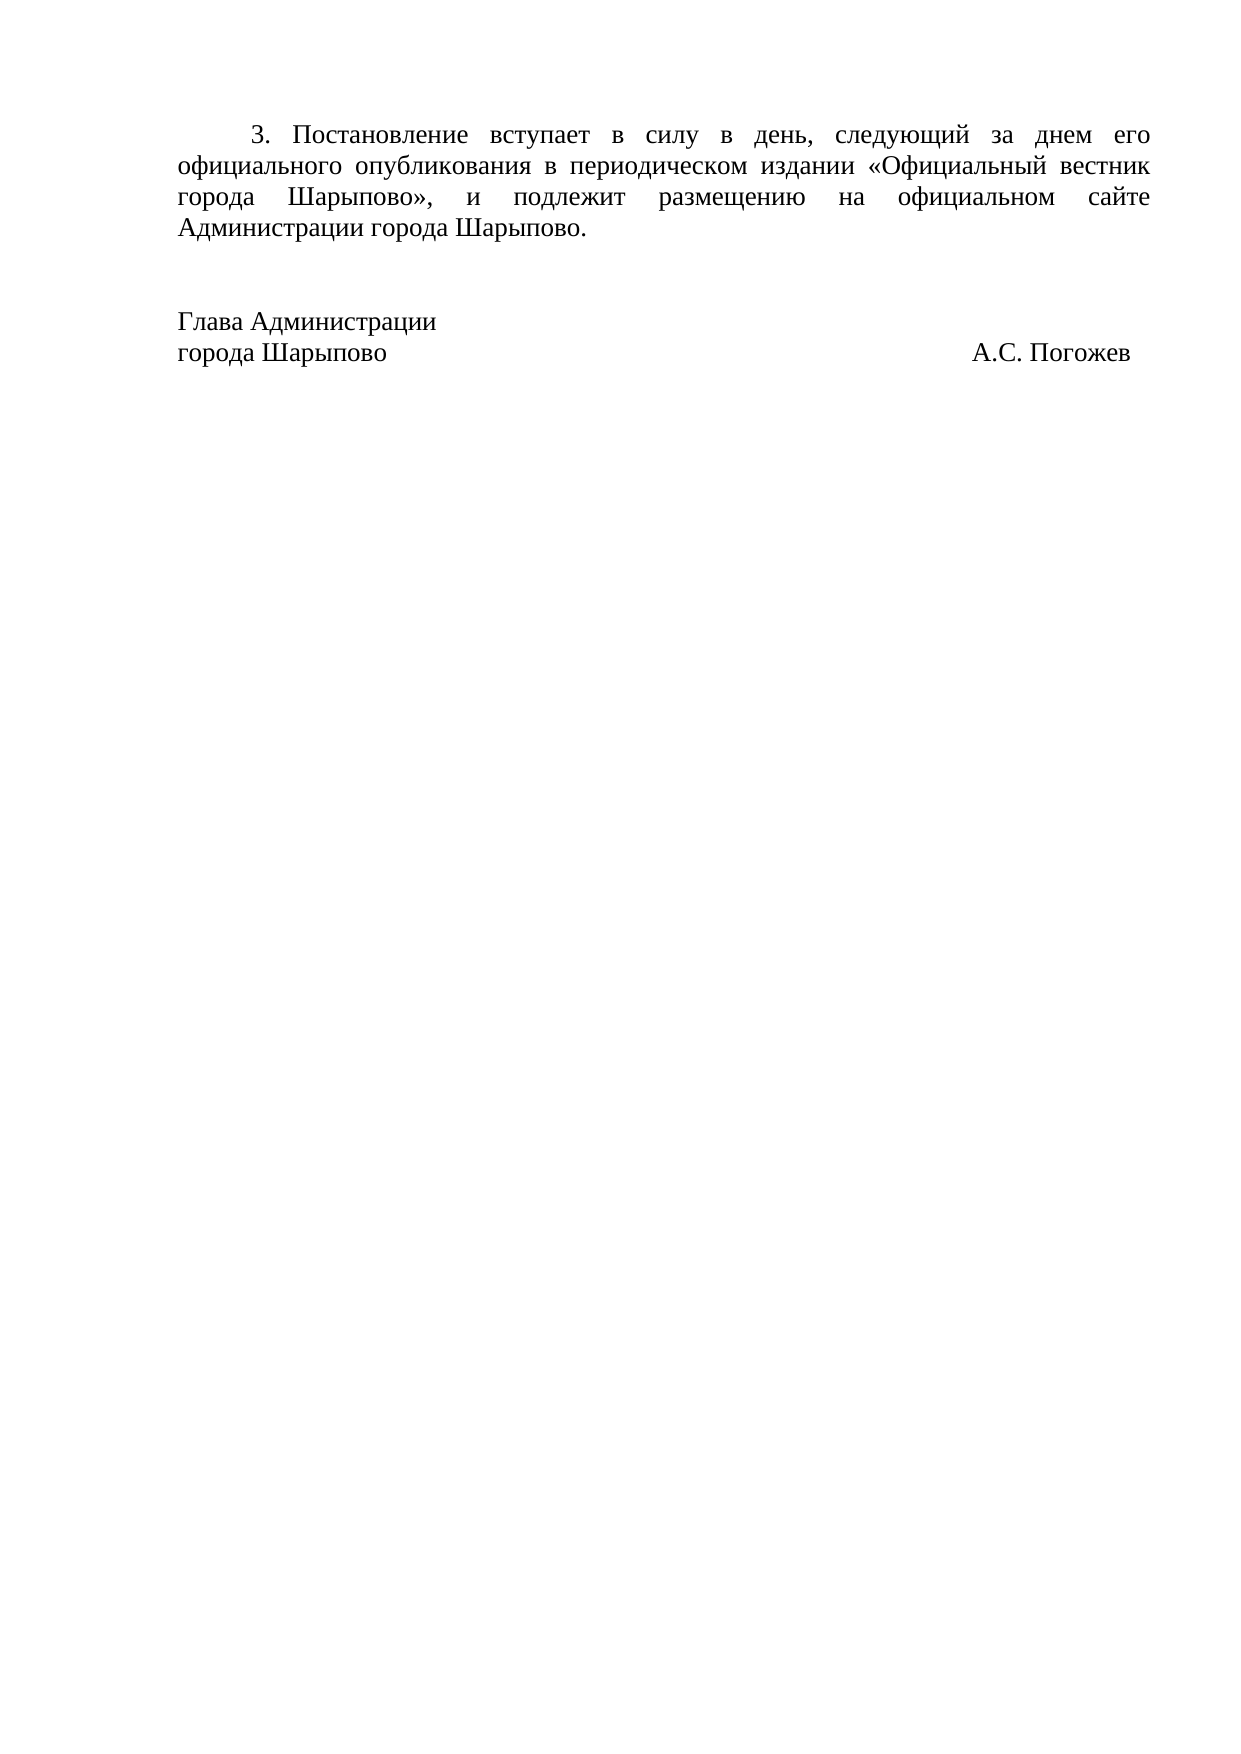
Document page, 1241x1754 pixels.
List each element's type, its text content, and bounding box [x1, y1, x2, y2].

text Глава Администрации [177, 305, 1152, 336]
text города Шарыпово А.С. Погожев [177, 336, 1152, 367]
text 3. Постановление вступает в силу в день, следующий за днем его официального опубликования в периодическом издании «Официальный вестник города Шарыпово», и подлежит размещению на официальном сайте Администрации города Шарыпово. [177, 118, 1152, 243]
